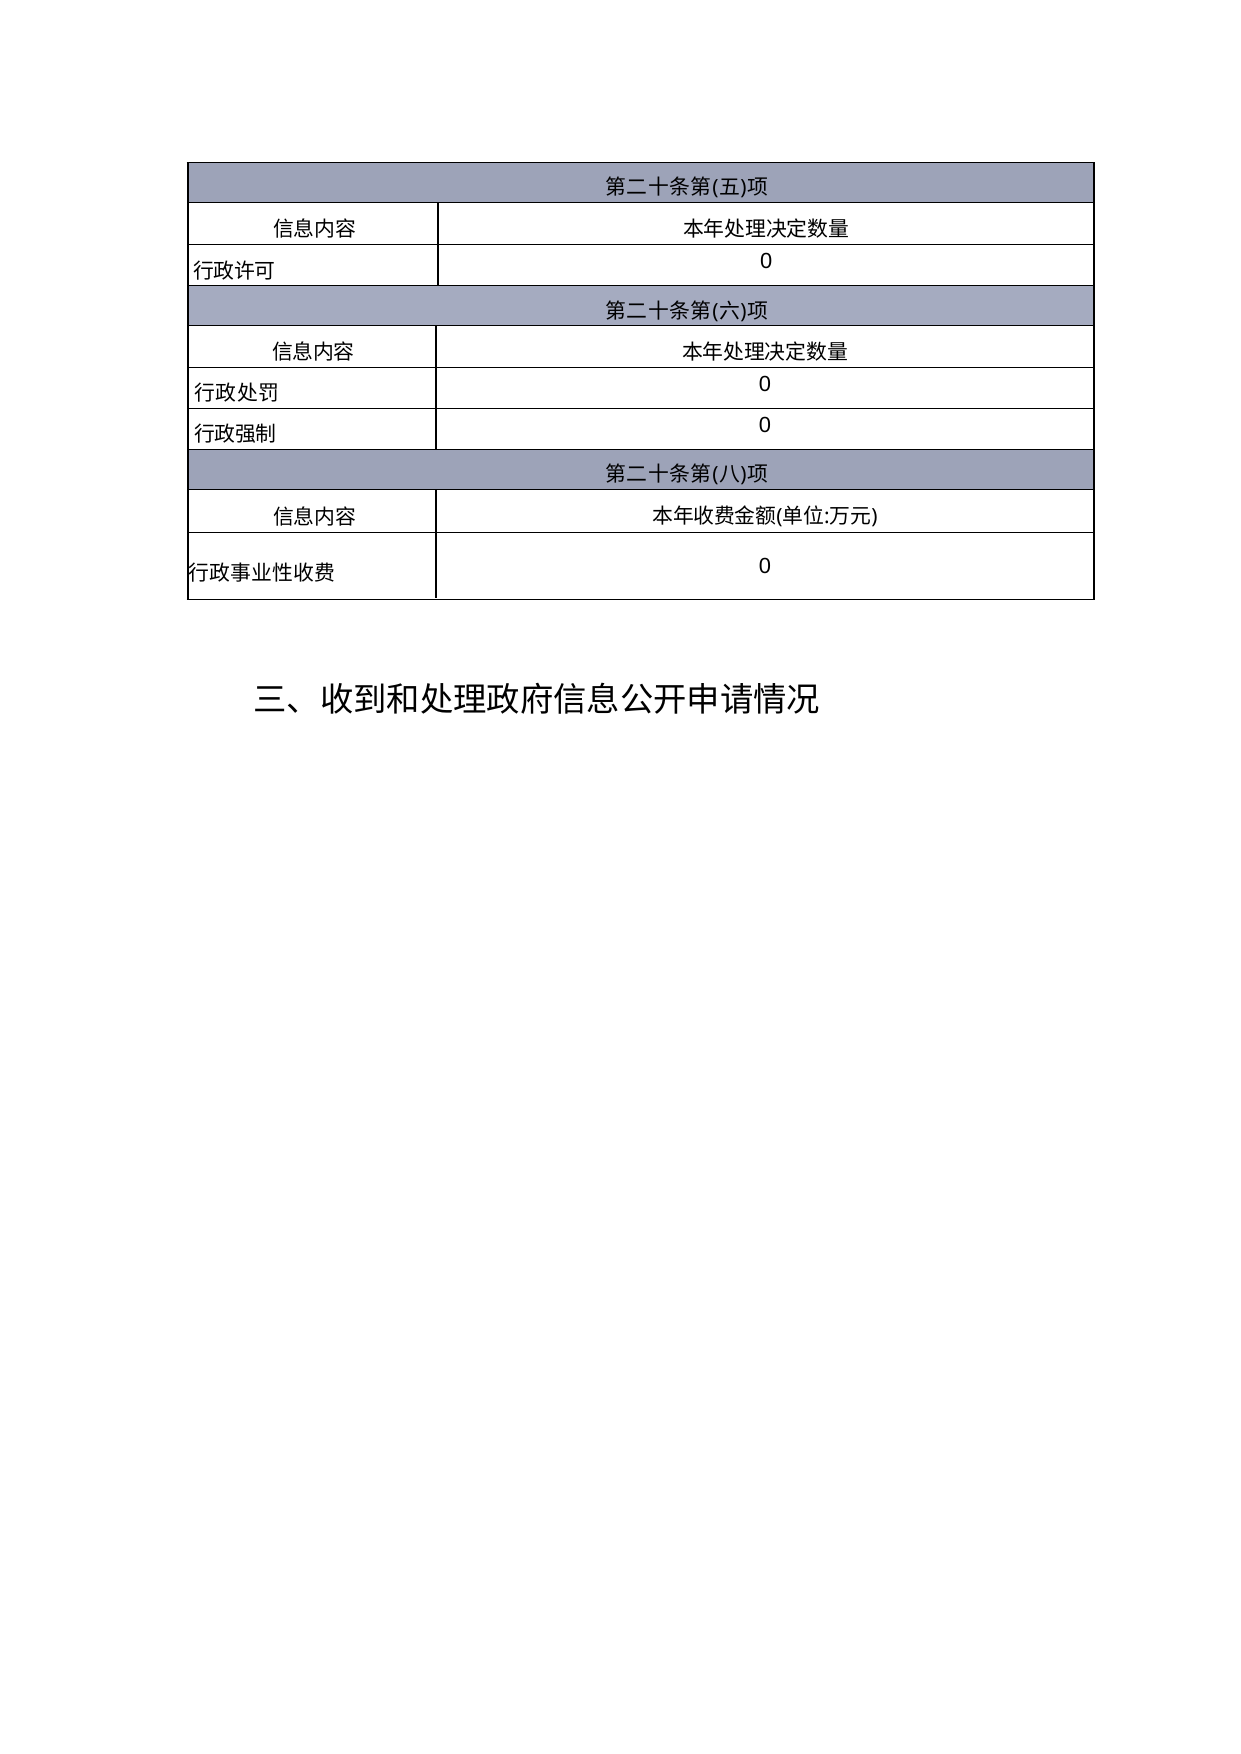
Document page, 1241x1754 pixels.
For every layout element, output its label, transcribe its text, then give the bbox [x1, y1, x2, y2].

table_cell 第二十条第(六)项 [189, 286, 1093, 325]
table_cell 信息内容 [189, 203, 437, 244]
table_cell 本年处理决定数量 [439, 203, 1093, 244]
text 三、收到和处理政府信息公开申请情况 [253, 664, 1053, 729]
table_cell 0 [437, 368, 1093, 408]
table_cell 0 [437, 409, 1093, 449]
table_cell 第二十条第(八)项 [189, 450, 1093, 489]
table_cell 信息内容 [189, 490, 435, 531]
table_cell 本年处理决定数量 [437, 326, 1093, 366]
table_cell 0 [439, 245, 1093, 285]
table_cell 0 [437, 533, 1093, 598]
table_cell 第二十条第(五)项 [189, 163, 1093, 202]
table_cell 信息内容 [189, 326, 435, 366]
table_cell 行政强制 [189, 409, 435, 449]
table_cell 本年收费金额(单位:万元) [437, 490, 1093, 531]
table_cell 行政许可 [189, 245, 437, 285]
table_cell 行政事业性收费 [189, 533, 435, 598]
table_cell 行政处罚 [189, 368, 435, 408]
